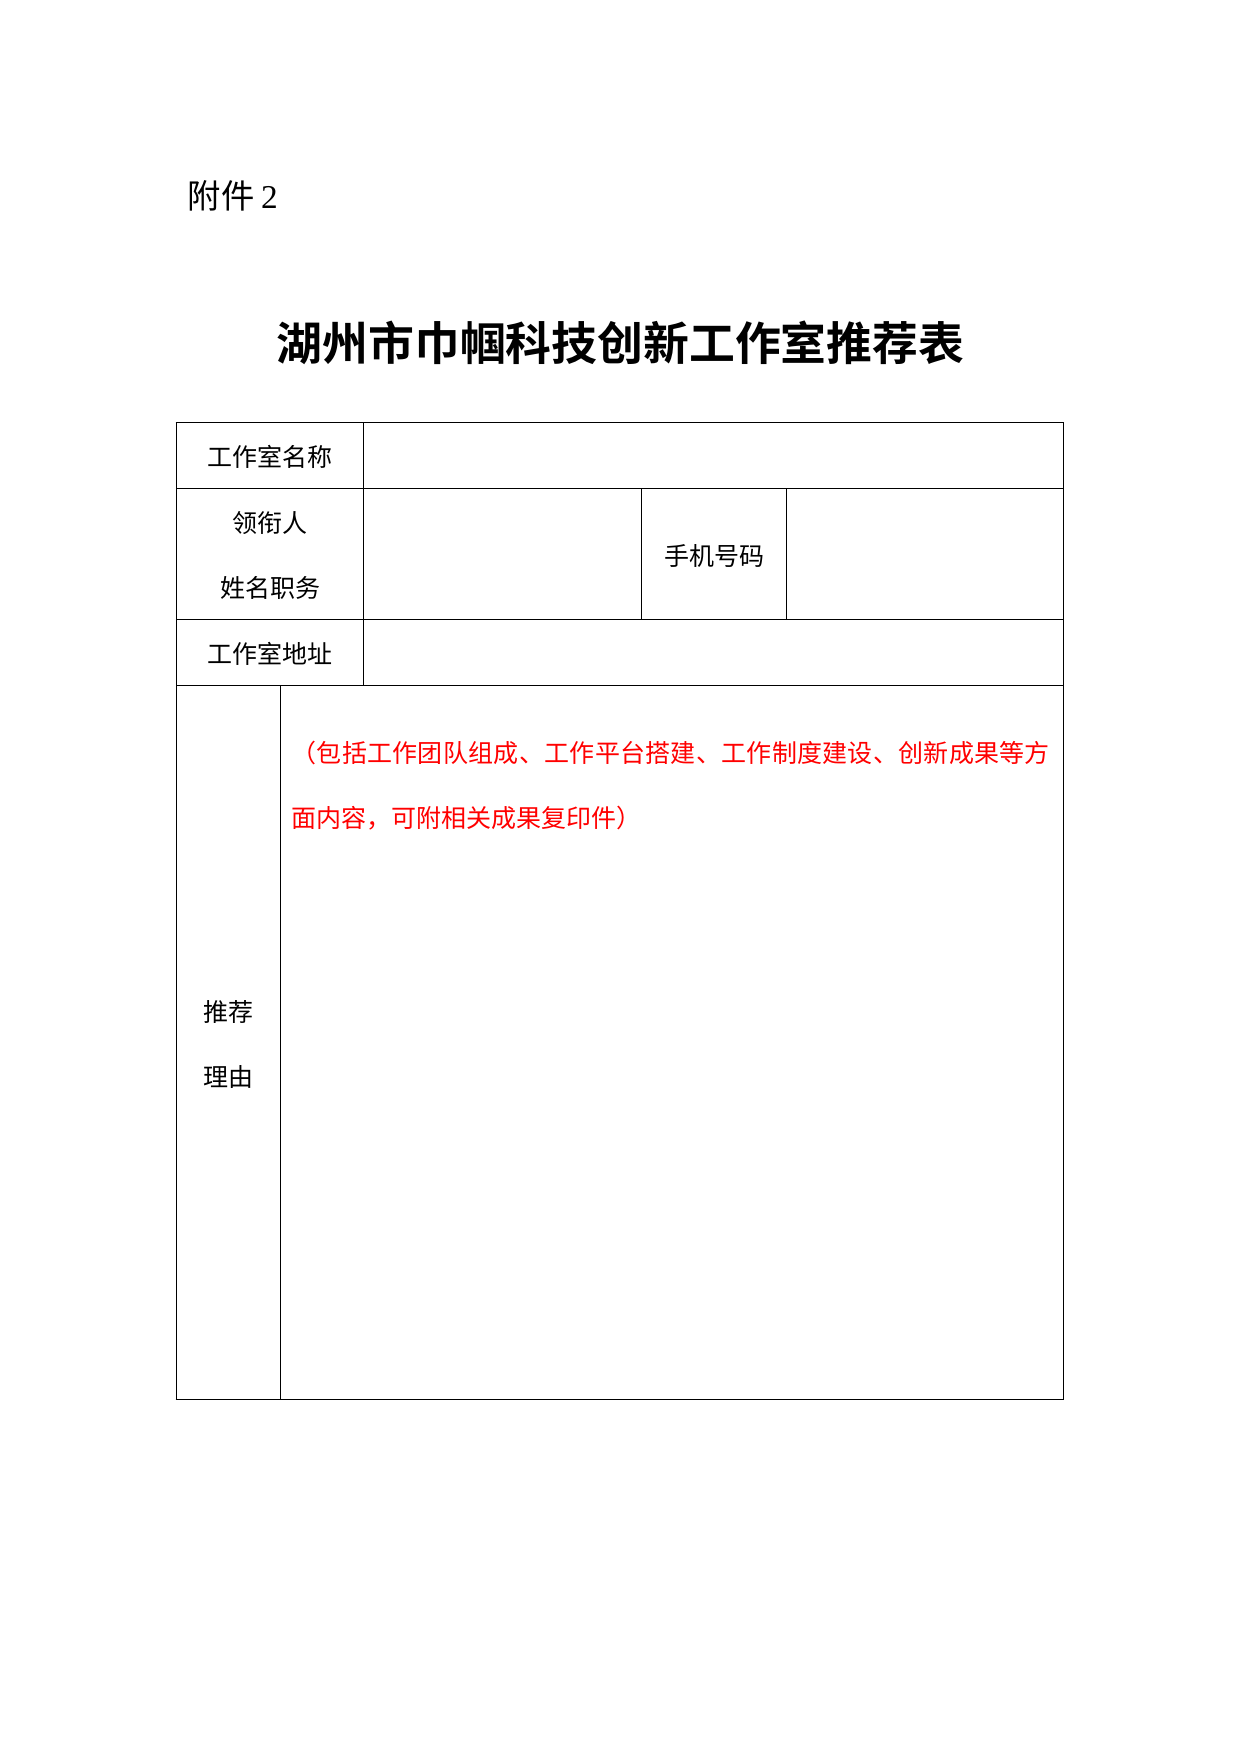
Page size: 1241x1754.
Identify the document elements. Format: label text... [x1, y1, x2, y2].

text 附件2 [187, 162, 1053, 227]
table_header [364, 423, 1063, 488]
table_cell （包括工作团队组成、工作平台搭建、工作制度建设、创新成果等方面内容，可附相关成果复印件） [281, 686, 1063, 1399]
table_cell 推荐 理由 [177, 686, 280, 1399]
table_header 工作室名称 [177, 423, 363, 488]
table_cell [364, 489, 641, 619]
table_cell [787, 489, 1063, 619]
text 湖州市巾帼科技创新工作室推荐表 [187, 292, 1053, 389]
table_cell 领衔人 姓名职务 [177, 489, 363, 619]
table_cell 手机号码 [642, 489, 786, 619]
table_cell 工作室地址 [177, 620, 363, 685]
table_cell [364, 620, 1063, 685]
